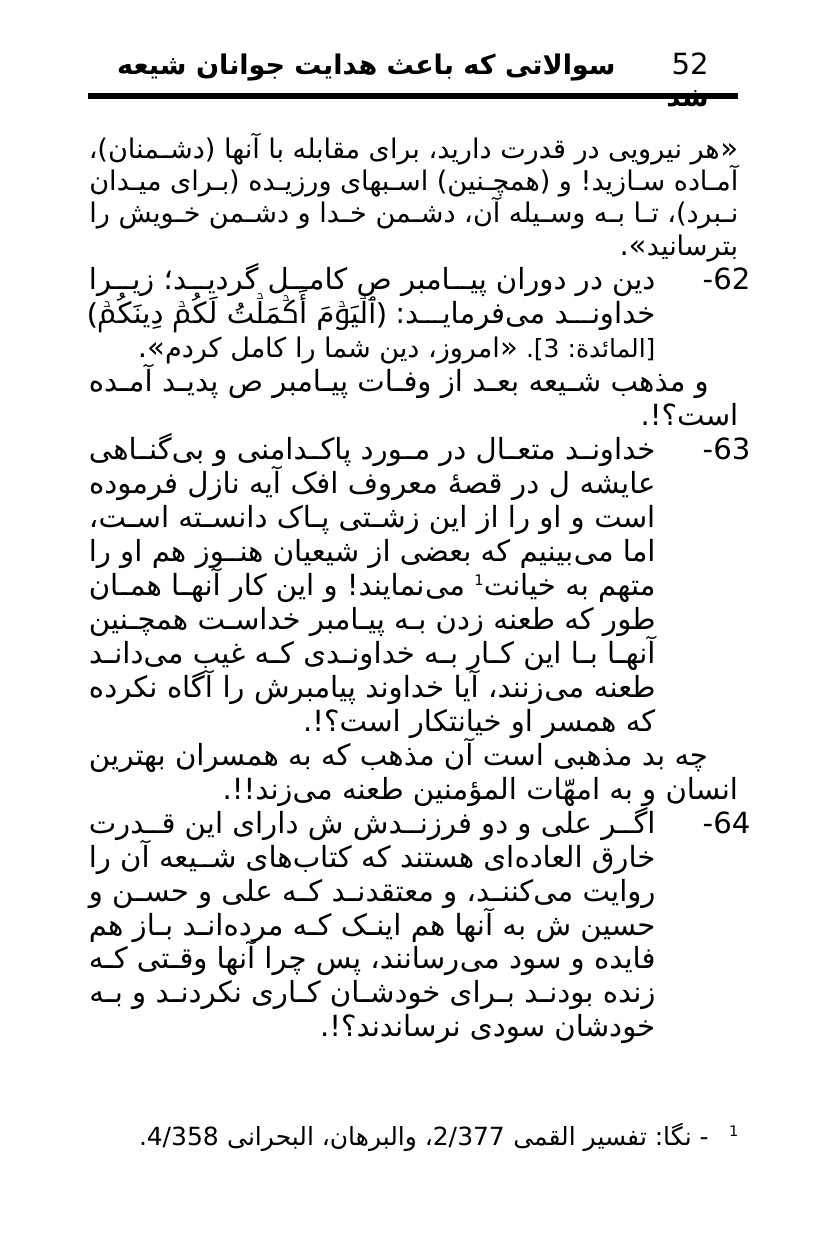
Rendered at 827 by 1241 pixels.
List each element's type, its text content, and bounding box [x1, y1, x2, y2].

list دین در دوران پیامبر ص کامل گردید؛ زیرا خداوند می‌فرماید: ﴿ٱلۡيَوۡمَ أَكۡمَلۡتُ لَكُمۡ دِينَكُمۡ﴾ [المائدة: 3]. «امروز، دین شما را کامل کردم». [89, 263, 703, 364]
text چه بد مذهبی است آن مذهب که به همسران بهترین انسان و به امهّات المؤمنین طعنه می‌زند!!. [89, 738, 738, 806]
text و مذهب شیعه بعد از وفات پیامبر ص پدید آمده است؟!. [89, 364, 738, 432]
list اگر علی و دو فرزندش ش دارای این قدرت خارق العاده‌ای هستند که کتاب‌های شیعه آن را روایت می‌کنند، و معتقدند که علی و حسن و حسین ش به آنها هم اینک که مرده‌اند باز هم فایده و سود می‌رسانند، پس چرا آنها وقتی که زنده بودند برای خودشان کاری نکردند و به خودشان سودی نرساندند؟!. [89, 806, 703, 1044]
list خداوند متعال در مورد پاکدامنی و بی‌گناهی عایشه ل در قصۀ معروف افک آیه نازل فرموده است و او را از این زشتی پاک دانسته است، اما می‌بینیم که بعضی از شیعیان هنوز هم او را متهم به خیانت می‌نمایند! و این کار آنها همان طور که طعنه زدن به پیامبر خداست همچنین آنها با این کار به خداوندی که غیب می‌داند طعنه می‌زنند، آیا خداوند پیامبرش را آگاه نکرده که همسر او خیانتکار است؟!. [89, 432, 703, 738]
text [89, 132, 738, 263]
